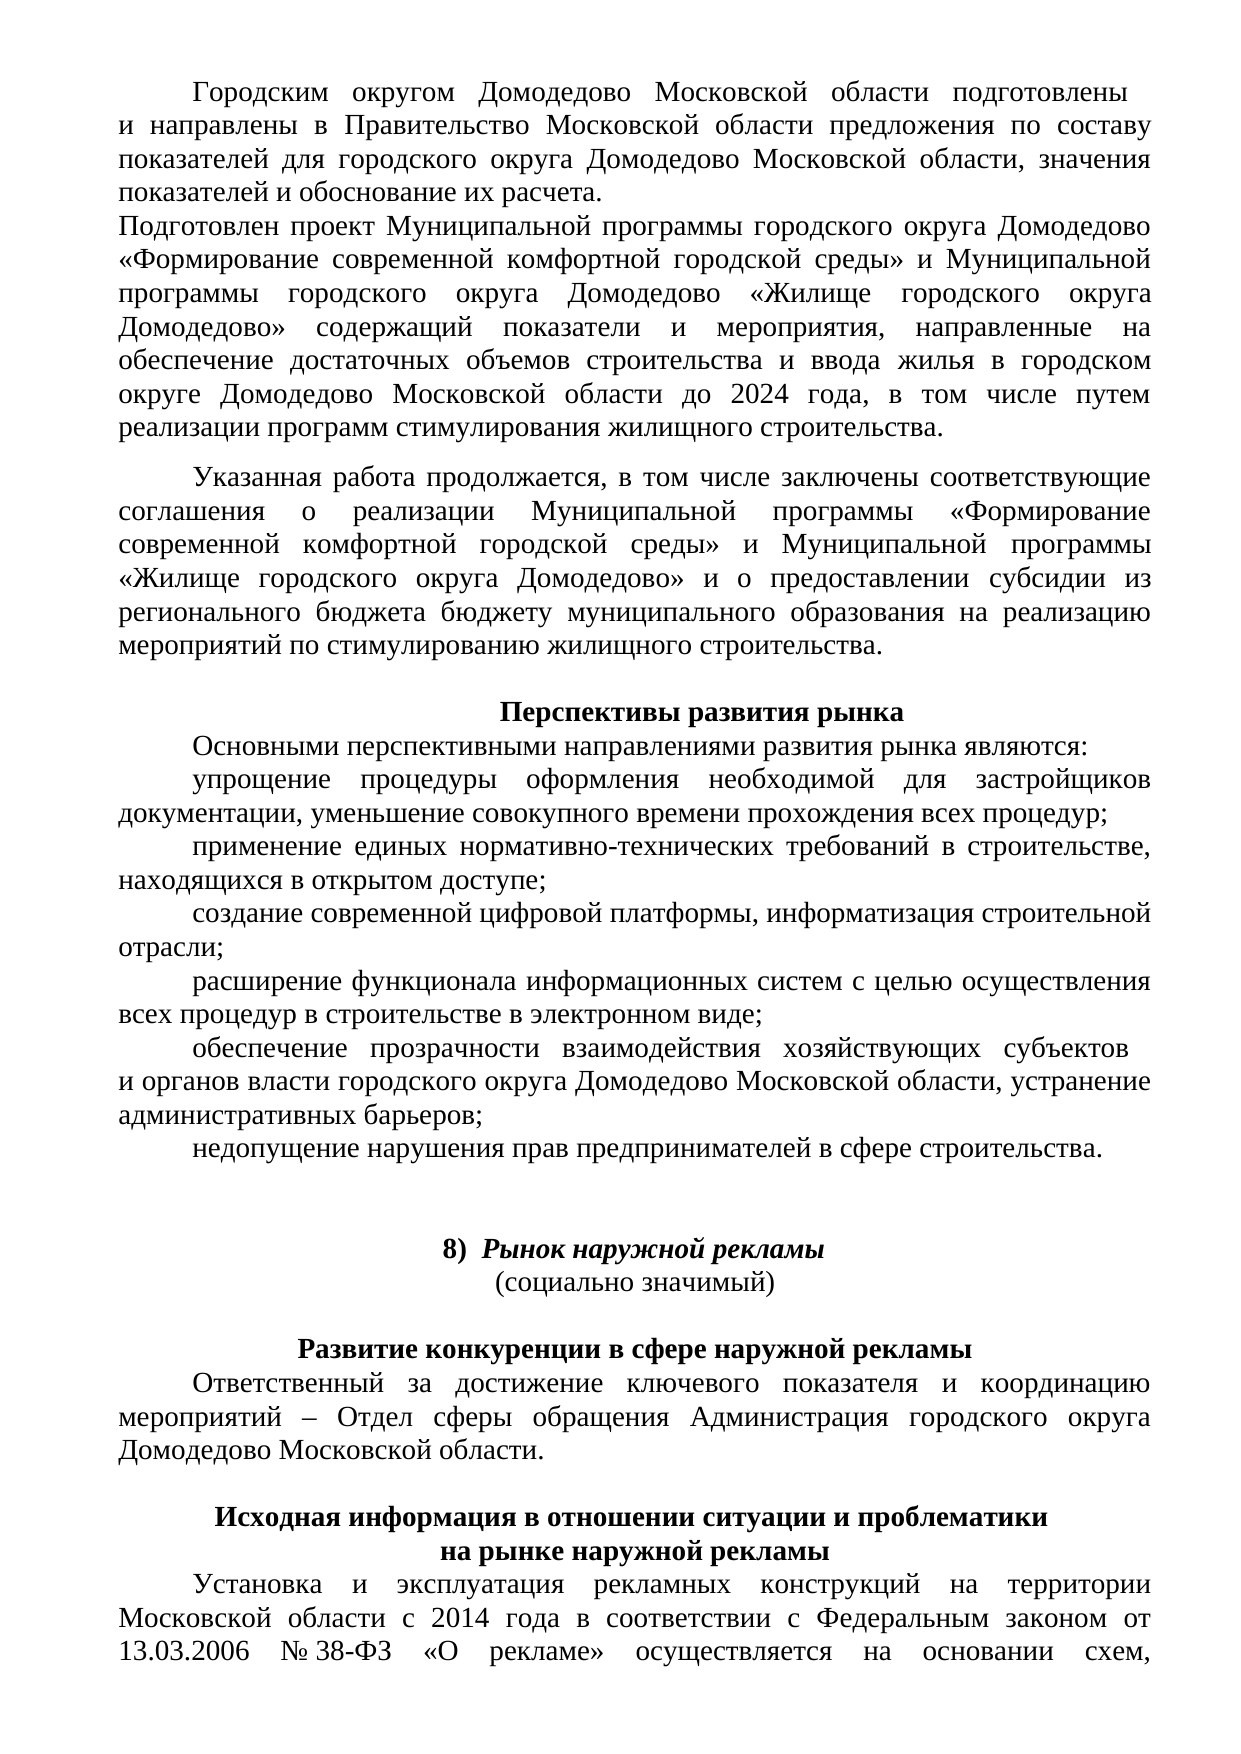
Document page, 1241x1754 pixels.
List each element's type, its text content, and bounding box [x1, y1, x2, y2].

text Развитие конкуренции в сфере наружной рекламы [118, 1332, 1152, 1365]
text применение единых нормативно-технических требований в строительстве, находящихся в открытом доступе; [118, 828, 1152, 896]
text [118, 1566, 1152, 1667]
text Перспективы развития рынка [252, 694, 1152, 728]
text Указанная работа продолжается, в том числе заключены соответствующие соглашения о реализации Муниципальной программы «Формирование современной комфортной городской среды» и Муниципальной программы «Жилище городского округа Домодедово» и о предоставлении субсидии из регионального бюджета бюджету муниципального образования на реализацию мероприятий по стимулированию жилищного строительства. [118, 459, 1152, 661]
text Подготовлен проект Муниципальной программы городского округа Домодедово «Формирование современной комфортной городской среды» и Муниципальной программы городского округа Домодедово «Жилище городского округа Домодедово» содержащий показатели и мероприятия, направленные на обеспечение достаточных объемов строительства и ввода жилья в городском округе Домодедово Московской области до 2024 года, в том числе путем реализации программ стимулирования жилищного строительства. [118, 208, 1152, 443]
text создание современной цифровой платформы, информатизация строительной отрасли; [118, 896, 1152, 963]
text Исходная информация в отношении ситуации и проблематики на рынке наружной рекламы [118, 1499, 1152, 1566]
text упрощение процедуры оформления необходимой для застройщиков документации, уменьшение совокупного времени прохождения всех процедур; [118, 761, 1152, 828]
text расширение функционала информационных систем с целью осуществления всех процедур в строительстве в электронном виде; [118, 963, 1152, 1030]
text 8) Рынок наружной рекламы (социально значимый) [118, 1231, 1152, 1298]
text Городским округом Домодедово Московской области подготовлены и направлены в Правительство Московской области предложения по составу показателей для городского округа Домодедово Московской области, значения показателей и обоснование их расчета. [118, 74, 1152, 208]
text Основными перспективными направлениями развития рынка являются: [118, 728, 1152, 761]
text обеспечение прозрачности взаимодействия хозяйствующих субъектов и органов власти городского округа Домодедово Московской области, устранение административных барьеров; [118, 1030, 1152, 1130]
text Ответственный за достижение ключевого показателя и координацию мероприятий – Отдел сферы обращения Администрация городского округа Домодедово Московской области. [118, 1365, 1152, 1466]
text недопущение нарушения прав предпринимателей в сфере строительства. [118, 1130, 1152, 1164]
